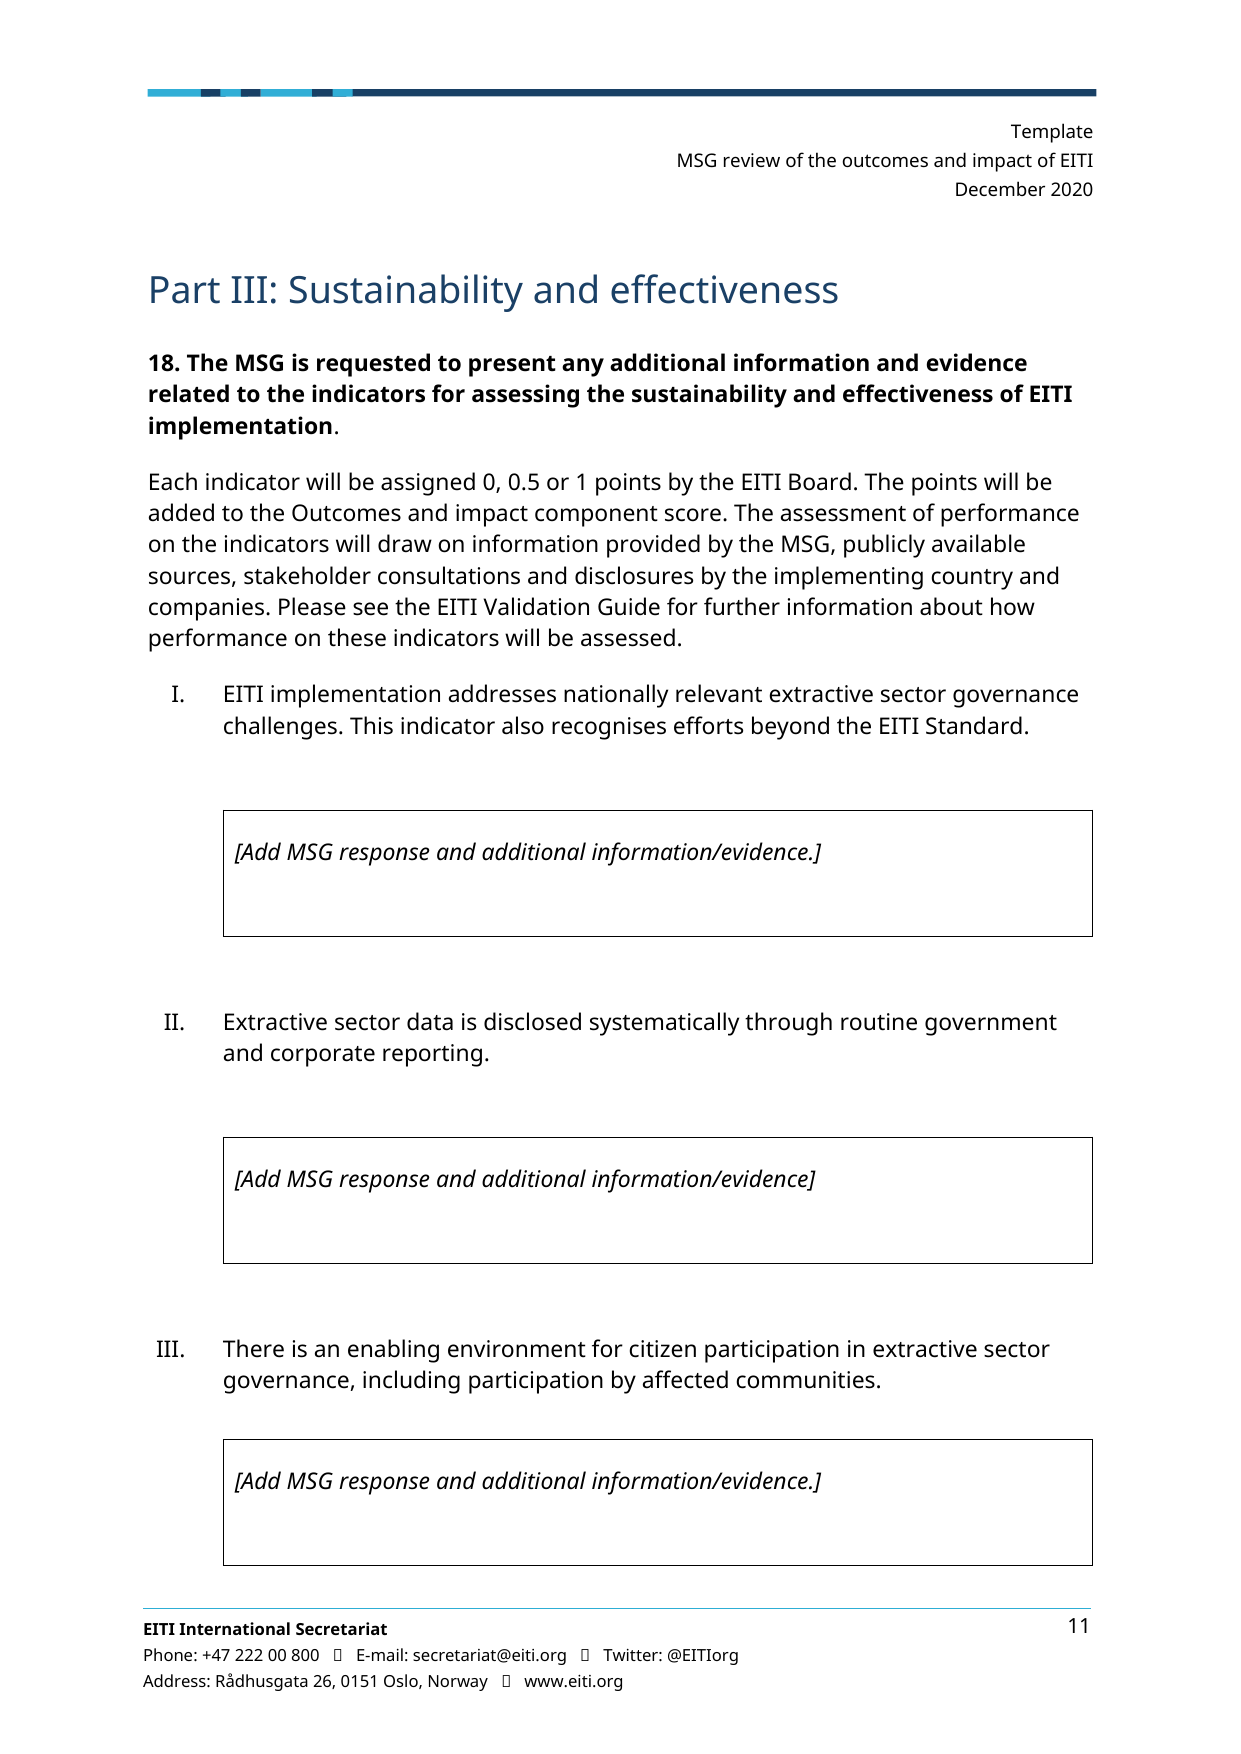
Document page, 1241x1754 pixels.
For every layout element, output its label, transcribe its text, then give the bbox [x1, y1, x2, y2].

table_header [Add MSG response and additional information/evidence.] [224, 811, 1092, 936]
list EITI implementation addresses nationally relevant extractive sector governance challenges. This indicator also recognises efforts beyond the EITI Standard. [185, 678, 1093, 741]
list There is an enabling environment for citizen participation in extractive sector governance, including participation by affected communities. [185, 1332, 1093, 1426]
table_header [Add MSG response and additional information/evidence.] [224, 1440, 1092, 1565]
text Each indicator will be assigned 0, 0.5 or 1 points by the EITI Board. The points will be added to the Outcomes and impact component score. The assessment of performance on the indicators will draw on information provided by the MSG, publicly available sources, stakeholder consultations and disclosures by the implementing country and companies. Please see the EITI Validation Guide for further information about how performance on these indicators will be assessed. [148, 466, 1093, 653]
list Extractive sector data is disclosed systematically through routine government and corporate reporting. [185, 1005, 1093, 1068]
text 18. The MSG is requested to present any additional information and evidence related to the indicators for assessing the sustainability and effectiveness of EITI implementation. [148, 347, 1093, 441]
table_header [Add MSG response and additional information/evidence] [224, 1138, 1092, 1263]
subtitle Part III: Sustainability and effectiveness [148, 263, 1093, 314]
